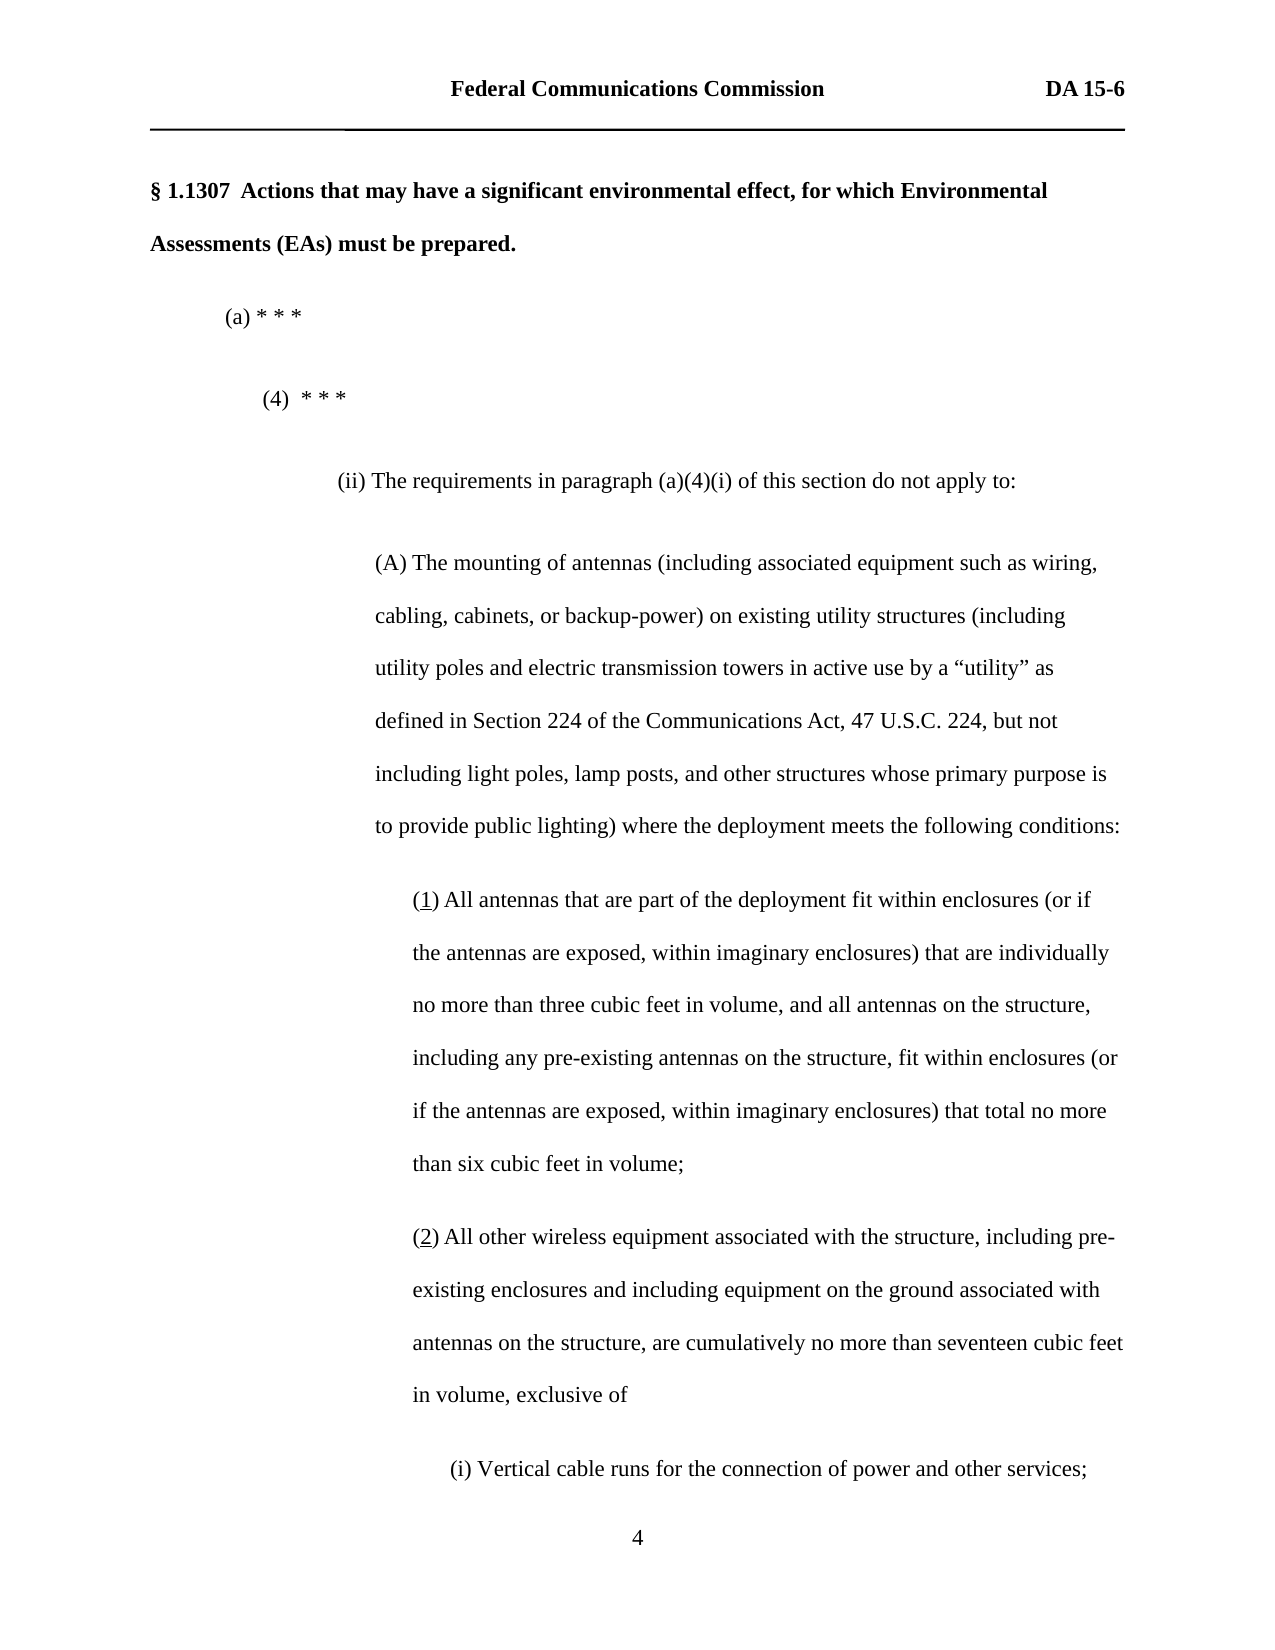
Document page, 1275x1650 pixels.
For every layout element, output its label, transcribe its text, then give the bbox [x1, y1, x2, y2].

text (ii) The requirements in paragraph (a)(4)(i) of this section do not apply to: [337, 467, 1125, 493]
text (1) All antennas that are part of the deployment fit within enclosures (or if the antennas are exposed, within imaginary enclosures) that are individually no more than three cubic feet in volume, and all antennas on the structure, including any pre-existing antennas on the structure, fit within enclosures (or if the antennas are exposed, within imaginary enclosures) that total no more than six cubic feet in volume; [412, 886, 1125, 1176]
text (4) * * * [262, 385, 1125, 412]
text (A) The mounting of antennas (including associated equipment such as wiring, cabling, cabinets, or backup-power) on existing utility structures (including utility poles and electric transmission towers in active use by a “utility” as defined in Section 224 of the Communications Act, 47 U.S.C. 224, but not including light poles, lamp posts, and other structures whose primary purpose is to provide public lighting) where the deployment meets the following conditions: [375, 549, 1125, 839]
text (i) Vertical cable runs for the connection of power and other services; [450, 1455, 1125, 1481]
text (a) * * * [225, 303, 1125, 330]
text (2) All other wireless equipment associated with the structure, including pre-existing enclosures and including equipment on the ground associated with antennas on the structure, are cumulatively no more than seventeen cubic feet in volume, exclusive of [412, 1223, 1125, 1408]
text § 1.1307 Actions that may have a significant environmental effect, for which Environmental Assessments (EAs) must be prepared. [150, 177, 1125, 256]
